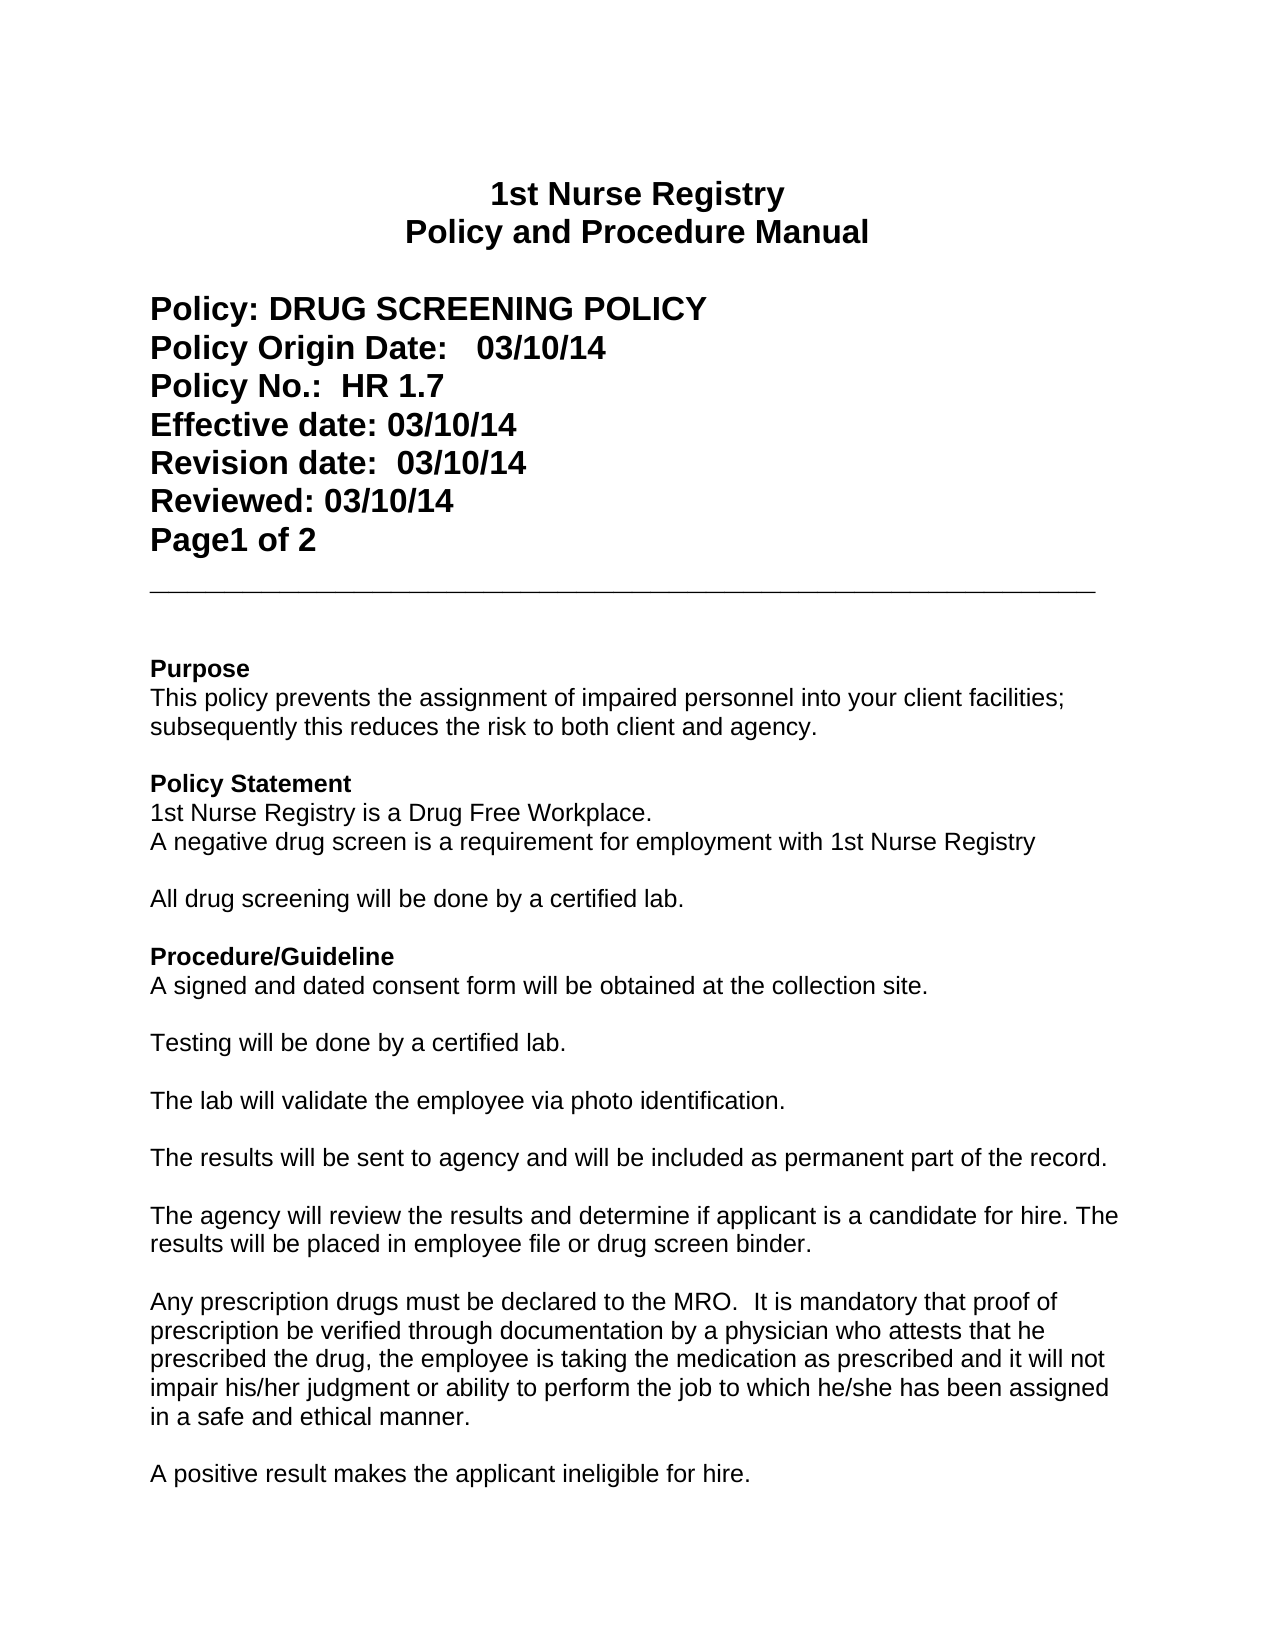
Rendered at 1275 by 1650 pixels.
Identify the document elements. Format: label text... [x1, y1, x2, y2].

text The results will be sent to agency and will be included as permanent part of the record. [150, 1143, 1125, 1172]
text ___________________________________________________ [150, 558, 1125, 597]
text Any prescription drugs must be declared to the MRO. It is mandatory that proof of prescription be verified through documentation by a physician who attests that he prescribed the drug, the employee is taking the medication as prescribed and it will not impair his/her judgment or ability to perform the job to which he/she has been assigned in a safe and ethical manner. [150, 1287, 1125, 1431]
text A negative drug screen is a requirement for employment with 1st Nurse Registry [150, 827, 1125, 856]
text Policy: DRUG SCREENING POLICY [150, 289, 1125, 328]
text Policy and Procedure Manual [150, 212, 1125, 251]
text A positive result makes the applicant ineligible for hire. [150, 1459, 1125, 1488]
text Policy Statement [150, 769, 1125, 798]
text Policy No.: HR 1.7 [150, 366, 1125, 405]
text Procedure/Guideline [150, 942, 1125, 971]
text Testing will be done by a certified lab. [150, 1028, 1125, 1057]
text This policy prevents the assignment of impaired personnel into your client facilities; subsequently this reduces the risk to both client and agency. [150, 683, 1125, 741]
text Revision date: 03/10/14 [150, 443, 1125, 482]
text Page1 of 2 [150, 520, 1125, 558]
text The agency will review the results and determine if applicant is a candidate for hire. The results will be placed in employee file or drug screen binder. [150, 1201, 1125, 1258]
text Effective date: 03/10/14 [150, 405, 1125, 443]
text Purpose [150, 654, 1125, 683]
text Policy Origin Date: 03/10/14 [150, 328, 1125, 366]
text Reviewed: 03/10/14 [150, 482, 1125, 520]
text All drug screening will be done by a certified lab. [150, 884, 1125, 913]
text A signed and dated consent form will be obtained at the collection site. [150, 971, 1125, 999]
text 1st Nurse Registry [150, 174, 1125, 212]
text The lab will validate the employee via photo identification. [150, 1086, 1125, 1114]
text 1st Nurse Registry is a Drug Free Workplace. [150, 798, 1125, 827]
